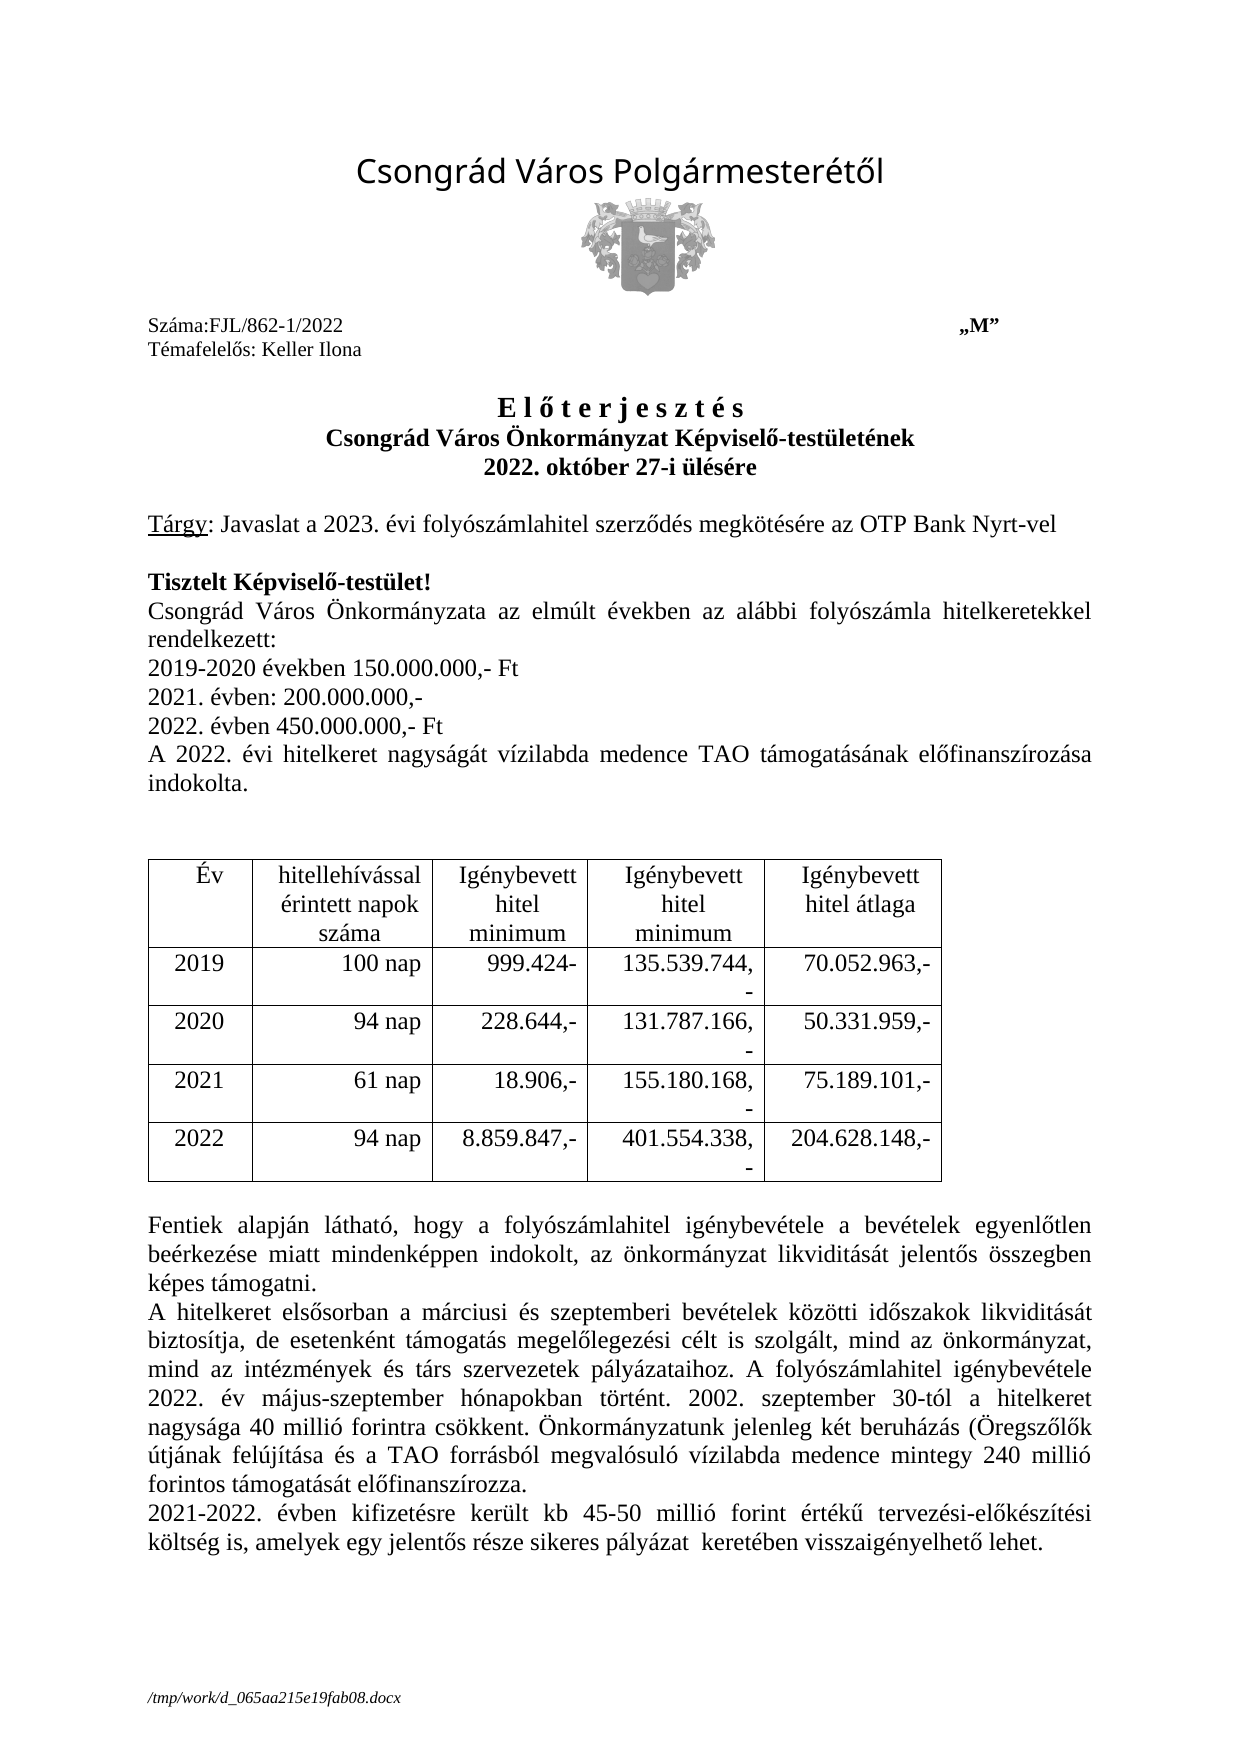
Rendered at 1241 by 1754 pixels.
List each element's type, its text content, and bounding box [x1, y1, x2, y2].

text Csongrád Város Polgármesterétől [148, 148, 1093, 193]
table_cell 94 nap [253, 1006, 432, 1064]
table_cell 75.189.101,- [765, 1065, 941, 1122]
table_cell 100 nap [253, 948, 432, 1005]
table_cell 2021 [149, 1065, 252, 1122]
table_header hitellehívással érintett napok száma [253, 860, 432, 947]
table_cell 50.331.959,- [765, 1006, 941, 1064]
subtitle Csongrád Város Önkormányzat Képviselő-testületének [148, 423, 1093, 452]
text Csongrád Város Önkormányzata az elmúlt években az alábbi folyószámla hitelkeretekkel rendelkezett: [148, 596, 1093, 653]
table_cell 70.052.963,- [765, 948, 941, 1005]
table_cell 999.424- [433, 948, 587, 1005]
text Fentiek alapján látható, hogy a folyószámlahitel igénybevétele a bevételek egyenlőtlen beérkezése miatt mindenképpen indokolt, az önkormányzat likviditását jelentős összegben képes támogatni. [148, 1211, 1093, 1297]
table_cell 2020 [149, 1006, 252, 1064]
text E l ő t e r j e s z t é s [148, 390, 1093, 423]
text 2022. évben 450.000.000,- Ft [148, 711, 1093, 739]
text Tárgy: Javaslat a 2023. évi folyószámlahitel szerződés megkötésére az OTP Bank Nyrt-vel [148, 509, 1093, 538]
table_cell 155.180.168,- [588, 1065, 764, 1122]
table_cell 135.539.744,- [588, 948, 764, 1005]
table_header Év [149, 860, 252, 947]
table_cell 2022 [149, 1123, 252, 1181]
table_cell 61 nap [253, 1065, 432, 1122]
text 2021. évben: 200.000.000,- [148, 682, 1093, 711]
table_header Igénybevett hitel minimum [588, 860, 764, 947]
table_cell 228.644,- [433, 1006, 587, 1064]
table_header Igénybevett hitel minimum [433, 860, 587, 947]
table_header Igénybevett hitel átlaga [765, 860, 941, 947]
table_cell 131.787.166,- [588, 1006, 764, 1064]
text 2019-2020 években 150.000.000,- Ft [148, 653, 1093, 682]
table_cell 94 nap [253, 1123, 432, 1181]
text 2022. október 27-i ülésére [148, 452, 1093, 481]
text A 2022. évi hitelkeret nagyságát vízilabda medence TAO támogatásának előfinanszírozása indokolta. [148, 739, 1093, 797]
text A hitelkeret elsősorban a márciusi és szeptemberi bevételek közötti időszakok likviditását biztosítja, de esetenként támogatás megelőlegezési célt is szolgált, mind az önkormányzat, mind az intézmények és társ szervezetek pályázataihoz. A folyószámlahitel igénybevétele 2022. év május-szeptember hónapokban történt. 2002. szeptember 30-tól a hitelkeret nagysága 40 millió forintra csökkent. Önkormányzatunk jelenleg két beruházás (Öregszőlők útjának felújítása és a TAO forrásból megvalósuló vízilabda medence mintegy 240 millió forintos támogatását előfinanszírozza. [148, 1297, 1093, 1498]
text 2021-2022. évben kifizetésre került kb 45-50 millió forint értékű tervezési-előkészítési költség is, amelyek egy jelentős része sikeres pályázat keretében visszaigényelhető lehet. [148, 1498, 1093, 1556]
text Tisztelt Képviselő-testület! [148, 567, 1093, 596]
table_cell 204.628.148,- [765, 1123, 941, 1181]
subtitle Száma:FJL/862-1/2022 „M” [148, 313, 1093, 337]
table_cell 401.554.338,- [588, 1123, 764, 1181]
table_cell 18.906,- [433, 1065, 587, 1122]
table_cell 2019 [149, 948, 252, 1005]
table_cell 8.859.847,- [433, 1123, 587, 1181]
text Témafelelős: Keller Ilona [148, 337, 1093, 361]
